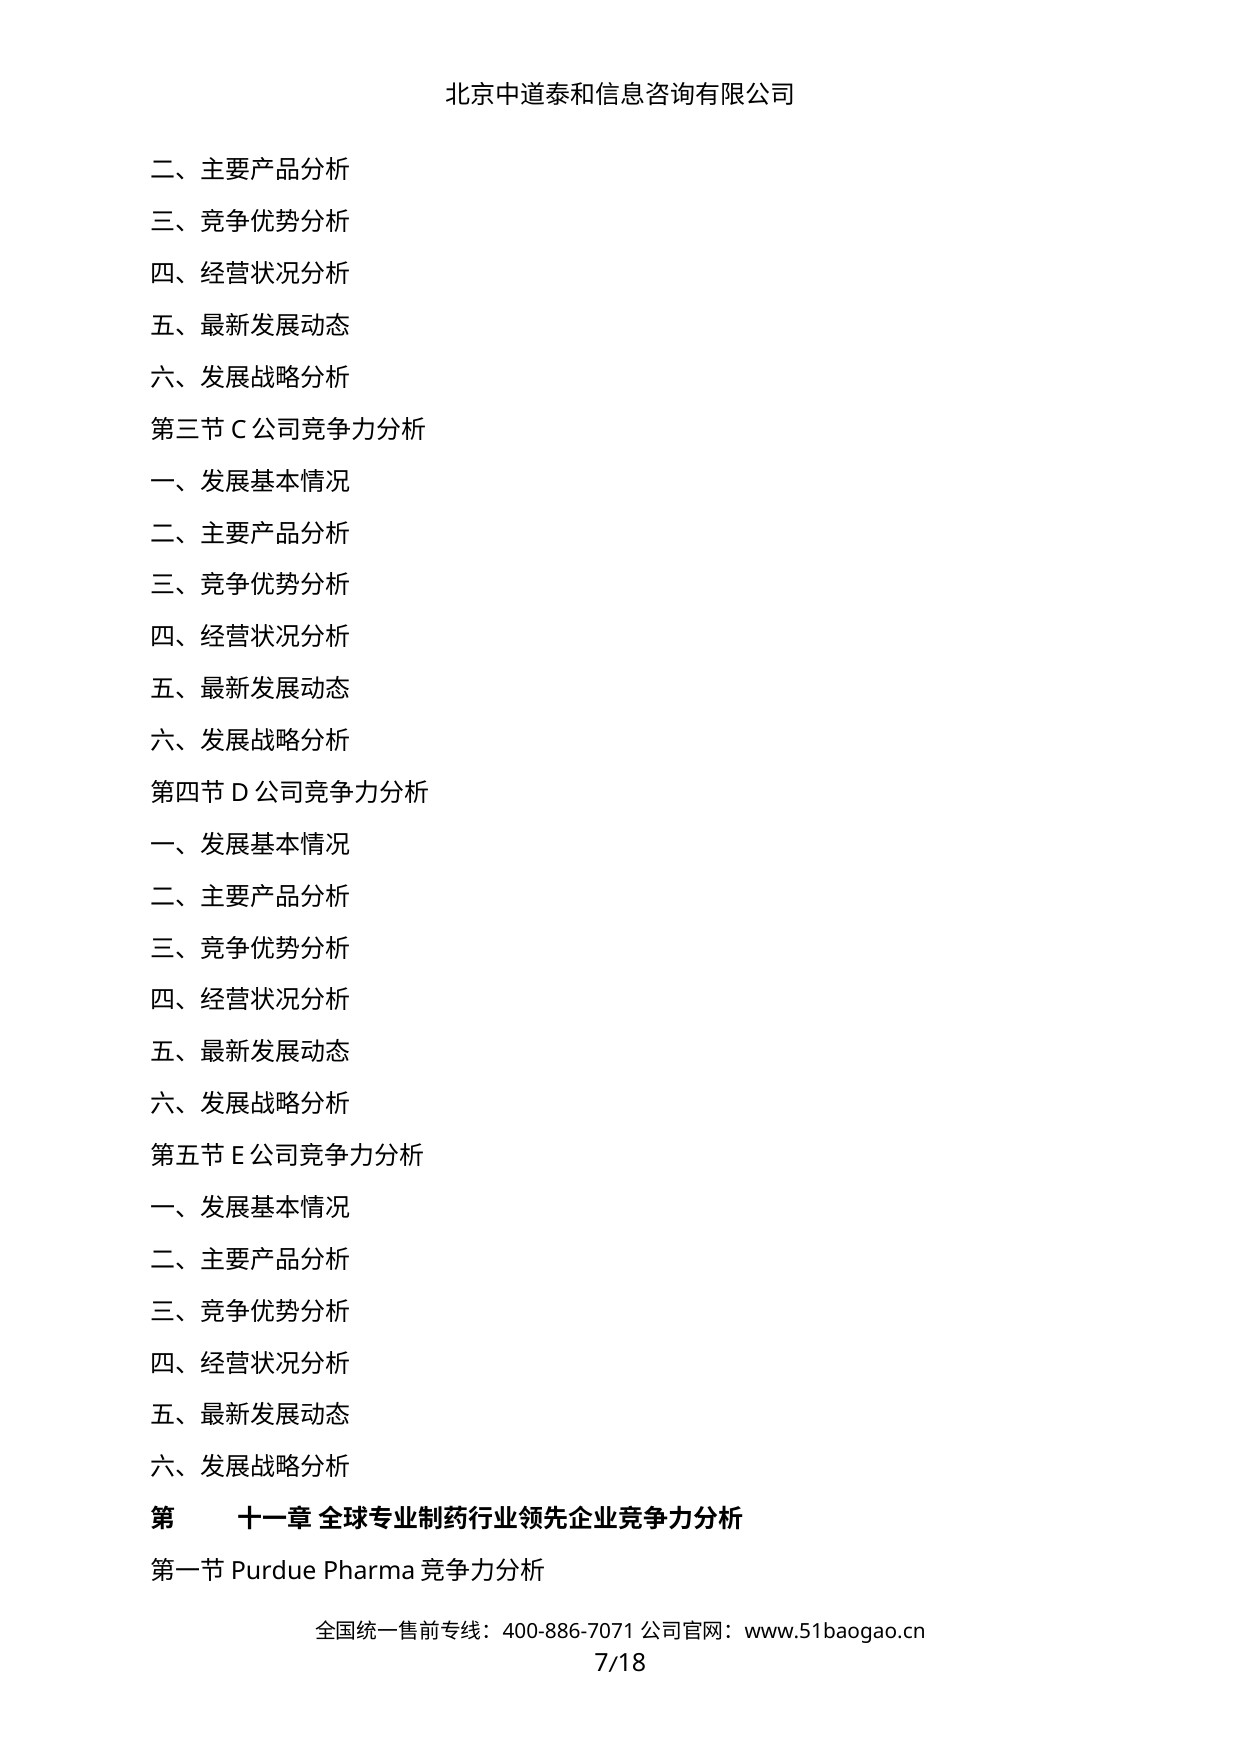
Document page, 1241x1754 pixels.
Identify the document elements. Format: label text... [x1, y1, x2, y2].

text 五、最新发展动态 [150, 669, 1090, 705]
text 三、竞争优势分析 [150, 928, 1090, 964]
text 二、主要产品分析 [150, 150, 1090, 186]
text 六、发展战略分析 [150, 1084, 1090, 1120]
text 六、发展战略分析 [150, 1447, 1090, 1483]
text 第三节 C公司竞争力分析 [150, 409, 1090, 446]
text 三、竞争优势分析 [150, 202, 1090, 238]
text 四、经营状况分析 [150, 1343, 1090, 1379]
text 一、发展基本情况 [150, 1187, 1090, 1224]
text 二、主要产品分析 [150, 876, 1090, 912]
text 三、竞争优势分析 [150, 1291, 1090, 1327]
text 第一节 Purdue Pharma竞争力分析 [150, 1551, 1090, 1587]
text 四、经营状况分析 [150, 254, 1090, 290]
text 二、主要产品分析 [150, 1239, 1090, 1276]
text 五、最新发展动态 [150, 1032, 1090, 1068]
text 六、发展战略分析 [150, 357, 1090, 394]
text 四、经营状况分析 [150, 980, 1090, 1016]
text 六、发展战略分析 [150, 721, 1090, 757]
text 五、最新发展动态 [150, 306, 1090, 342]
text 五、最新发展动态 [150, 1395, 1090, 1431]
text 一、发展基本情况 [150, 824, 1090, 861]
text 三、竞争优势分析 [150, 565, 1090, 601]
text 二、主要产品分析 [150, 513, 1090, 549]
text 一、发展基本情况 [150, 461, 1090, 497]
text 第 十一章 全球专业制药行业领先企业竞争力分析 [150, 1499, 1090, 1535]
text 第五节 E公司竞争力分析 [150, 1136, 1090, 1172]
text 第四节 D公司竞争力分析 [150, 772, 1090, 809]
text 四、经营状况分析 [150, 617, 1090, 653]
